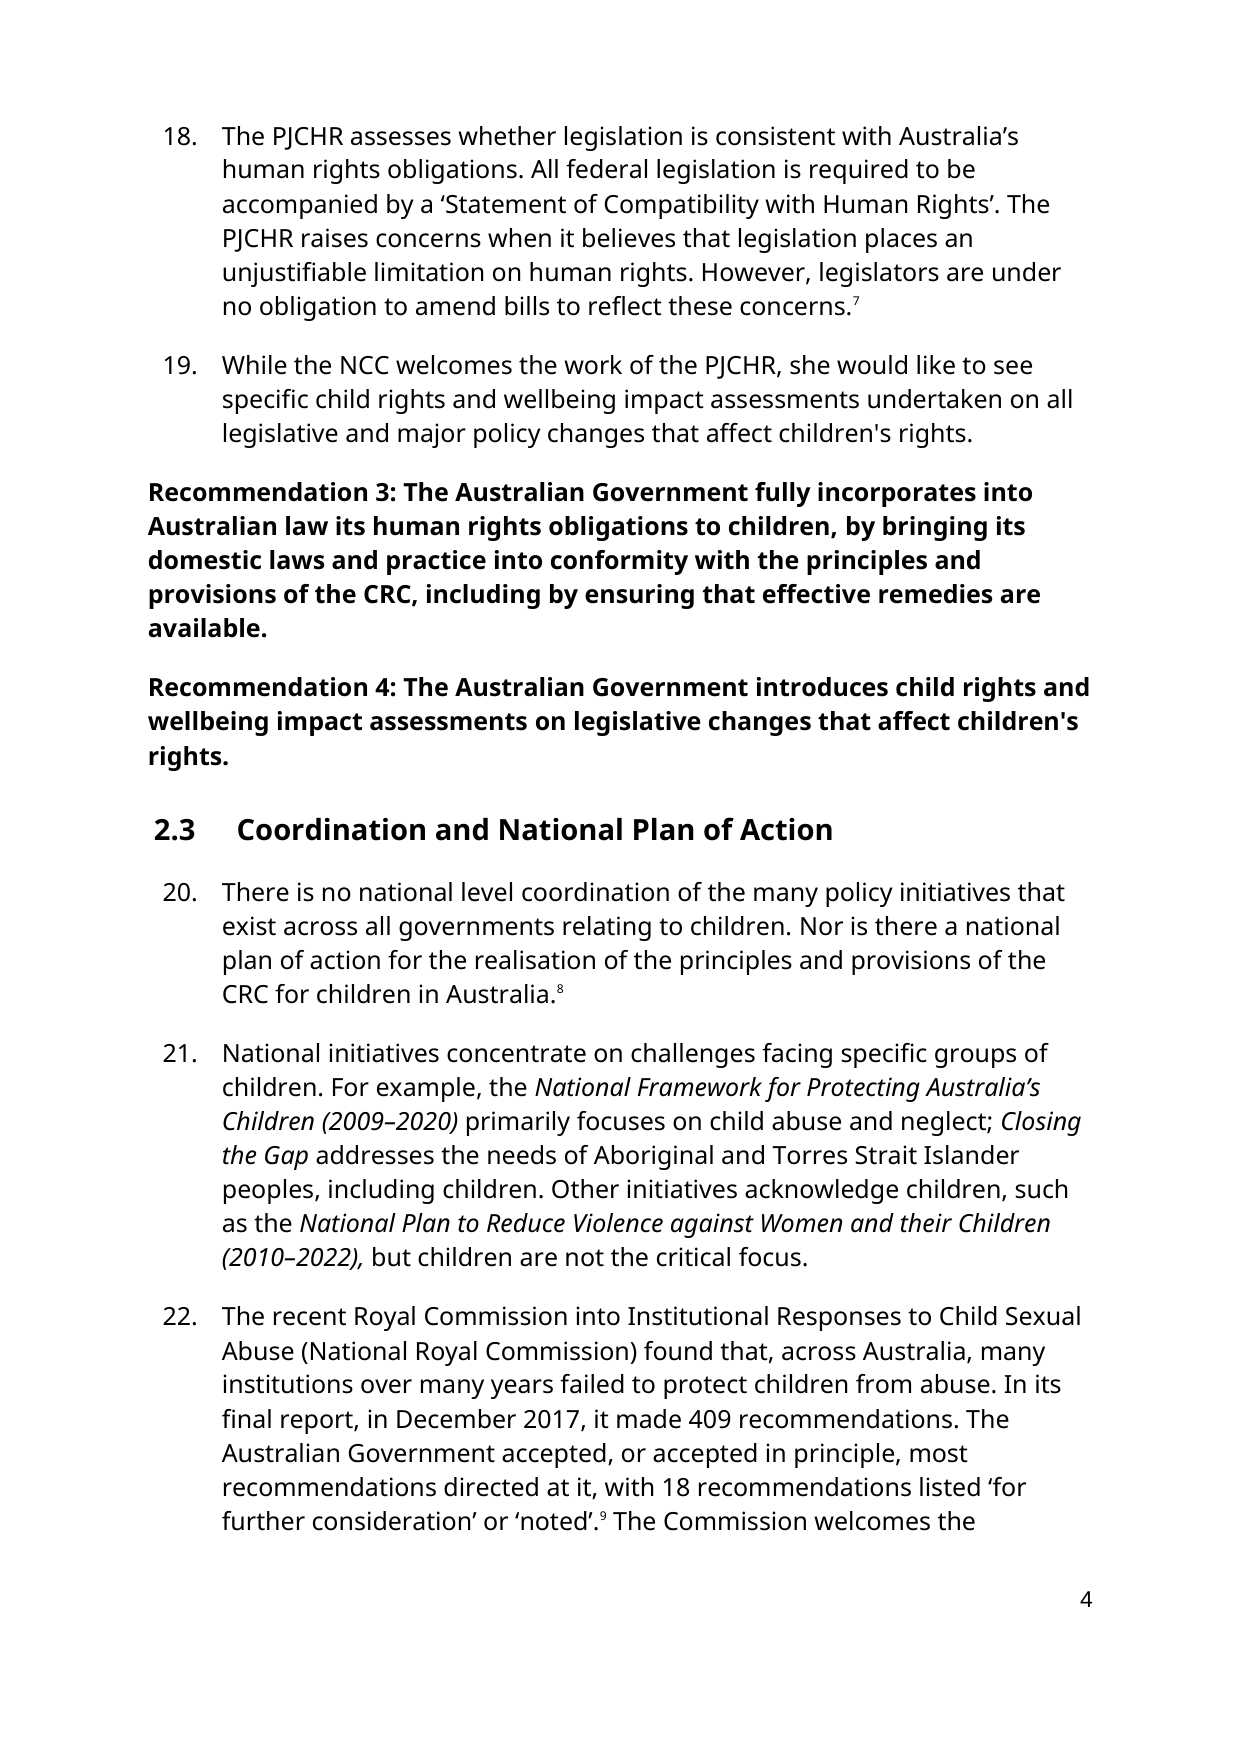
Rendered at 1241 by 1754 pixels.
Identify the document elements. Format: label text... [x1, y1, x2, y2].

subtitle There is no national level coordination of the many policy initiatives that exist across all governments relating to children. Nor is there a national plan of action for the realisation of the principles and provisions of the CRC for children in Australia. [162, 874, 1092, 1011]
subtitle While the NCC welcomes the work of the PJCHR, she would like to see specific child rights and wellbeing impact assessments undertaken on all legislative and major policy changes that affect children's rights. [162, 347, 1092, 450]
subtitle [162, 1299, 1092, 1537]
subtitle National initiatives concentrate on challenges facing specific groups of children. For example, the National Framework for Protecting Australia’s Children (2009–2020) primarily focuses on child abuse and neglect; Closing the Gap addresses the needs of Aboriginal and Torres Strait Islander peoples, including children. Other initiatives acknowledge children, such as the National Plan to Reduce Violence against Women and their Children (2010–2022), but children are not the critical focus. [162, 1036, 1092, 1274]
subtitle The PJCHR assesses whether legislation is consistent with Australia’s human rights obligations. All federal legislation is required to be accompanied by a ‘Statement of Compatibility with Human Rights’. The PJCHR raises concerns when it believes that legislation places an unjustifiable limitation on human rights. However, legislators are under no obligation to amend bills to reflect these concerns. [162, 118, 1092, 322]
subtitle Coordination and National Plan of Action [154, 810, 1092, 849]
text Recommendation 3: The Australian Government fully incorporates into Australian law its human rights obligations to children, by bringing its domestic laws and practice into conformity with the principles and provisions of the CRC, including by ensuring that effective remedies are available. [148, 475, 1092, 645]
text Recommendation 4: The Australian Government introduces child rights and wellbeing impact assessments on legislative changes that affect children's rights. [148, 670, 1092, 772]
